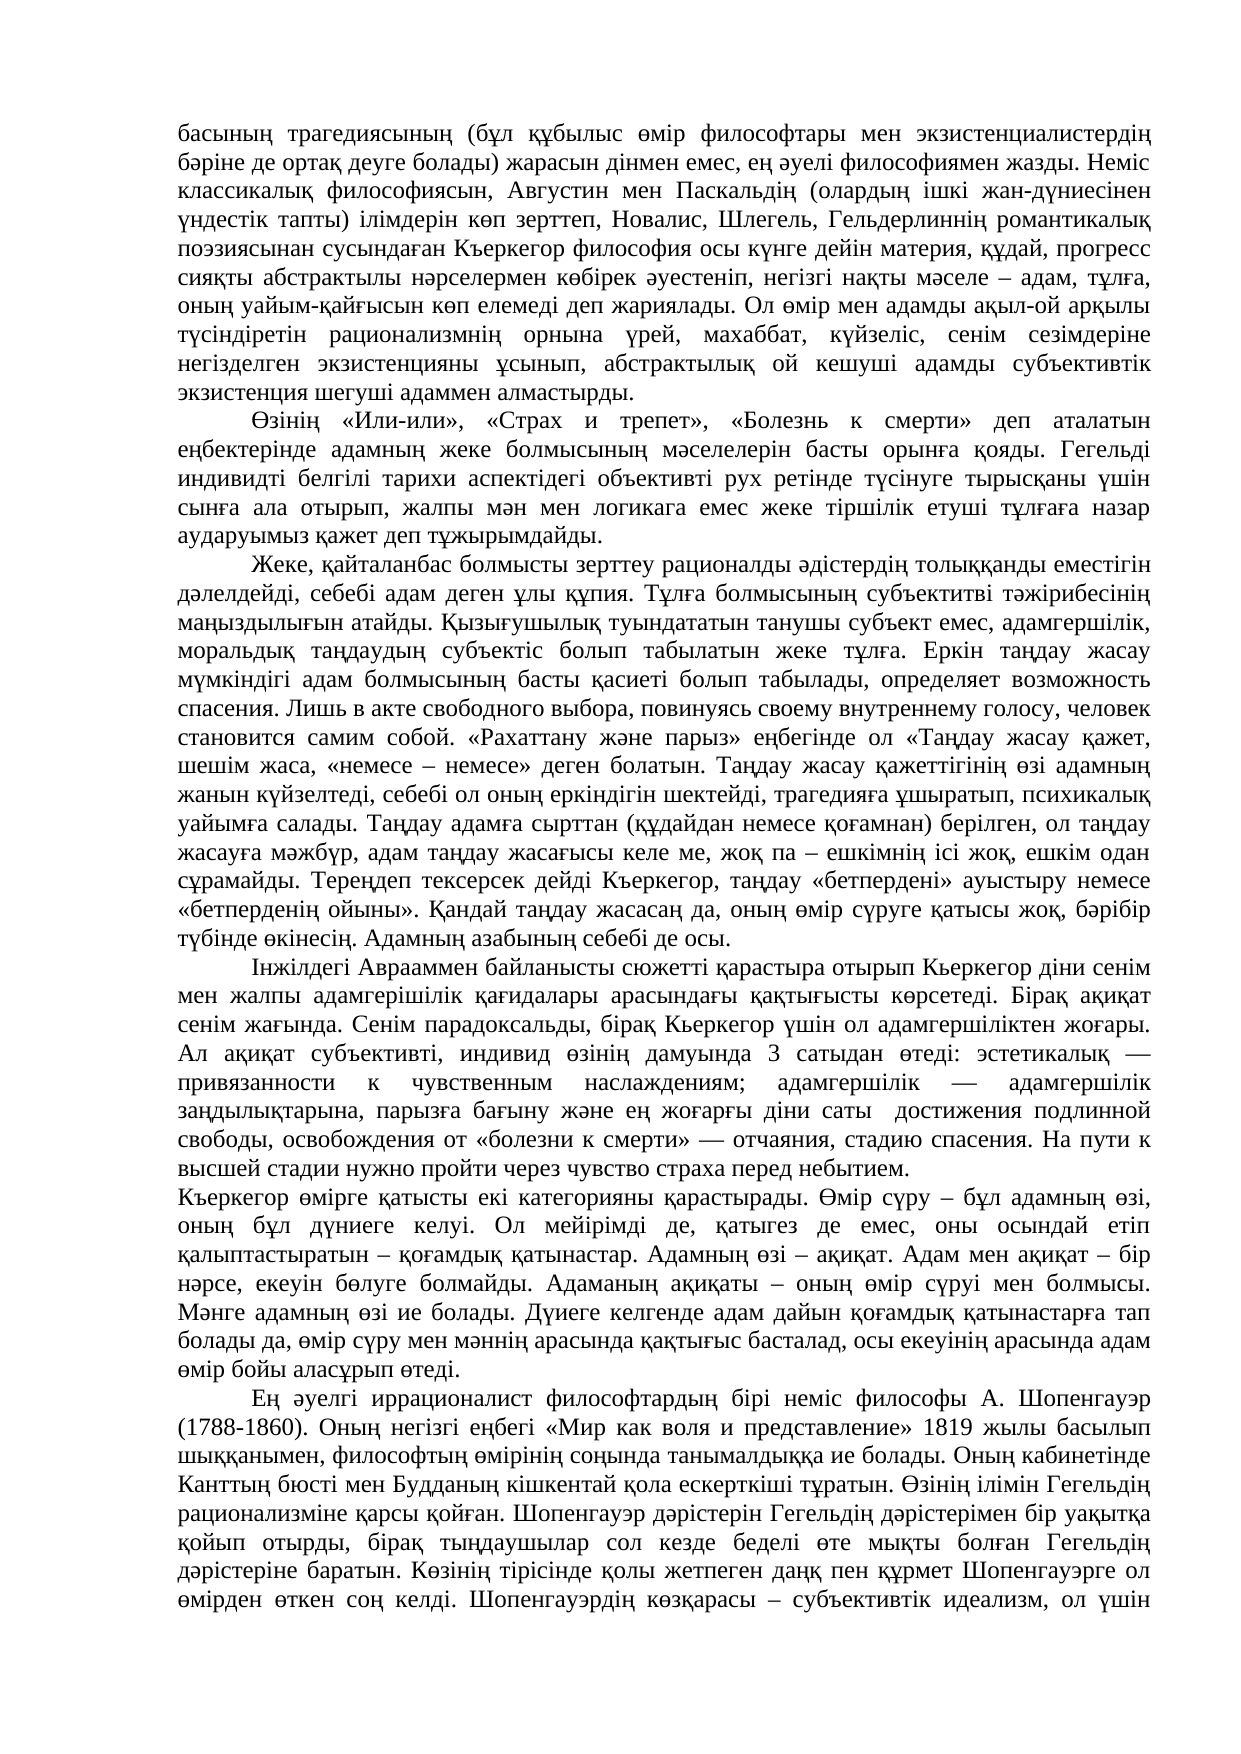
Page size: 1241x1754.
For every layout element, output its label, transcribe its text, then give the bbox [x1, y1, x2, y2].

text Өзінің «Или-или», «Страх и трепет», «Болезнь к смерти» деп аталатын еңбектерінде адамның жеке болмысының мәселелерін басты орынға қояды. Гегельді индивидті белгілі тарихи аспектідегі объективті рух ретінде түсінуге тырысқаны үшін сынға ала отырып, жалпы мән мен логикага емес жеке тіршілік етуші тұлғаға назар аударуымыз қажет деп тұжырымдайды. [177, 406, 1152, 549]
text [177, 118, 1152, 406]
text Інжілдегі Аврааммен байланысты сюжетті қарастыра отырып Кьеркегор діни сенім мен жалпы адамгерішілік қағидалары арасындағы қақтығысты көрсетеді. Бірақ ақиқат сенім жағында. Сенім парадоксальды, бірақ Кьеркегор үшін ол адамгершіліктен жоғары. Ал ақиқат субъективті, индивид өзінің дамуында 3 сатыдан өтеді: эстетикалық — привязанности к чувственным наслаждениям; адамгершілік — адамгершілік заңдылықтарына, парызға бағыну және ең жоғарғы діни саты достижения подлинной свободы, освобождения от «болезни к смерти» — отчаяния, стадию спасения. На пути к высшей стадии нужно пройти через чувство страха перед небытием. [177, 952, 1152, 1182]
text Жеке, қайталанбас болмысты зерттеу рационалды әдістердің толыққанды еместігін дәлелдейді, себебі адам деген ұлы құпия. Тұлға болмысының субъектитві тәжірибесінің маңыздылығын атайды. Қызығушылық туындататын танушы субъект емес, адамгершілік, моральдық таңдаудың субъектіс болып табылатын жеке тұлға. Еркін таңдау жасау мүмкіндігі адам болмысының басты қасиеті болып табылады, определяет возможность спасения. Лишь в акте свободного выбора, повинуясь своему внутреннему голосу, человек становится самим собой. «Рахаттану және парыз» еңбегінде ол «Таңдау жасау қажет, шешім жаса, «немесе – немесе» деген болатын. Таңдау жасау қажеттігінің өзі адамның жанын күйзелтеді, себебі ол оның еркіндігін шектейді, трагедияға ұшыратып, психикалық уайымға салады. Таңдау адамға сырттан (құдайдан немесе қоғамнан) берілген, ол таңдау жасауға мәжбүр, адам таңдау жасағысы келе ме, жоқ па – ешкімнің ісі жоқ, ешкім одан сұрамайды. Тереңдеп тексерсек дейді Къеркегор, таңдау «бетпердені» ауыстыру немесе «бетперденің ойыны». Қандай таңдау жасасаң да, оның өмір сүруге қатысы жоқ, бәрібір түбінде өкінесің. Адамның азабының себебі де осы. [177, 549, 1152, 952]
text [177, 1383, 1152, 1613]
text Къеркегор өмірге қатысты екі категорияны қарастырады. Өмір сүру – бұл адамның өзі, оның бұл дүниеге келуі. Ол мейірімді де, қатыгез де емес, оны осындай етіп қалыптастыратын – қоғамдық қатынастар. Адамның өзі – ақиқат. Адам мен ақиқат – бір нәрсе, екеуін бөлуге болмайды. Адаманың ақиқаты – оның өмір сүруі мен болмысы. Мәнге адамның өзі ие болады. Дүиеге келгенде адам дайын қоғамдық қатынастарға тап болады да, өмір сүру мен мәннің арасында қақтығыс басталад, осы екеуінің арасында адам өмір бойы аласұрып өтеді. [177, 1182, 1152, 1383]
